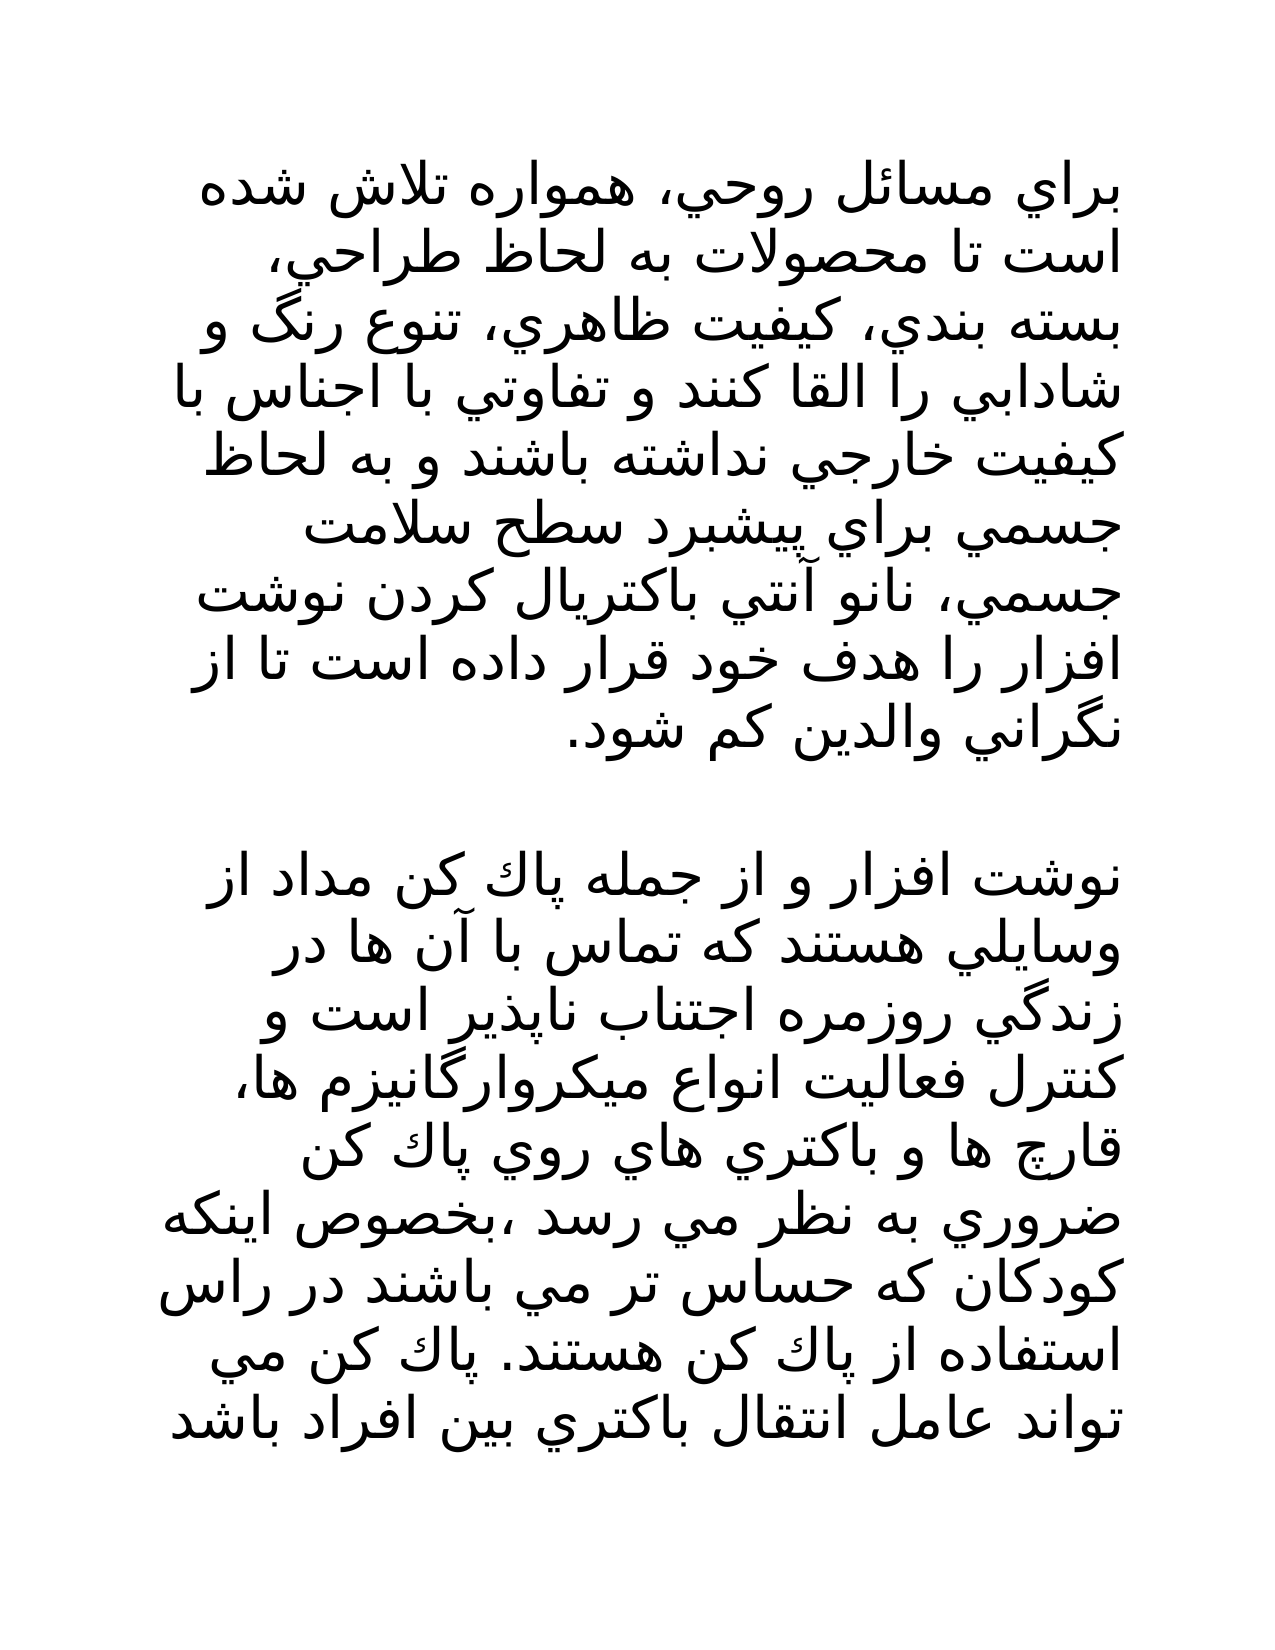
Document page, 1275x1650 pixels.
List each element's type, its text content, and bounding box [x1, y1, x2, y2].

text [148, 841, 1125, 1452]
text براي مسائل روحي، همواره تلاش شده است تا محصولات به لحاظ طراحي، بسته بندي، كيفيت ظاهري، تنوع رنگ و شادابي را القا كنند و تفاوتي با اجناس با كيفيت خارجي نداشته باشند و به لحاظ جسمي براي پيشبرد سطح سلامت جسمي، نانو آنتي باكتريال كردن نوشت افزار را هدف خود قرار داده است تا از نگراني والدين كم شود. [148, 150, 1125, 761]
